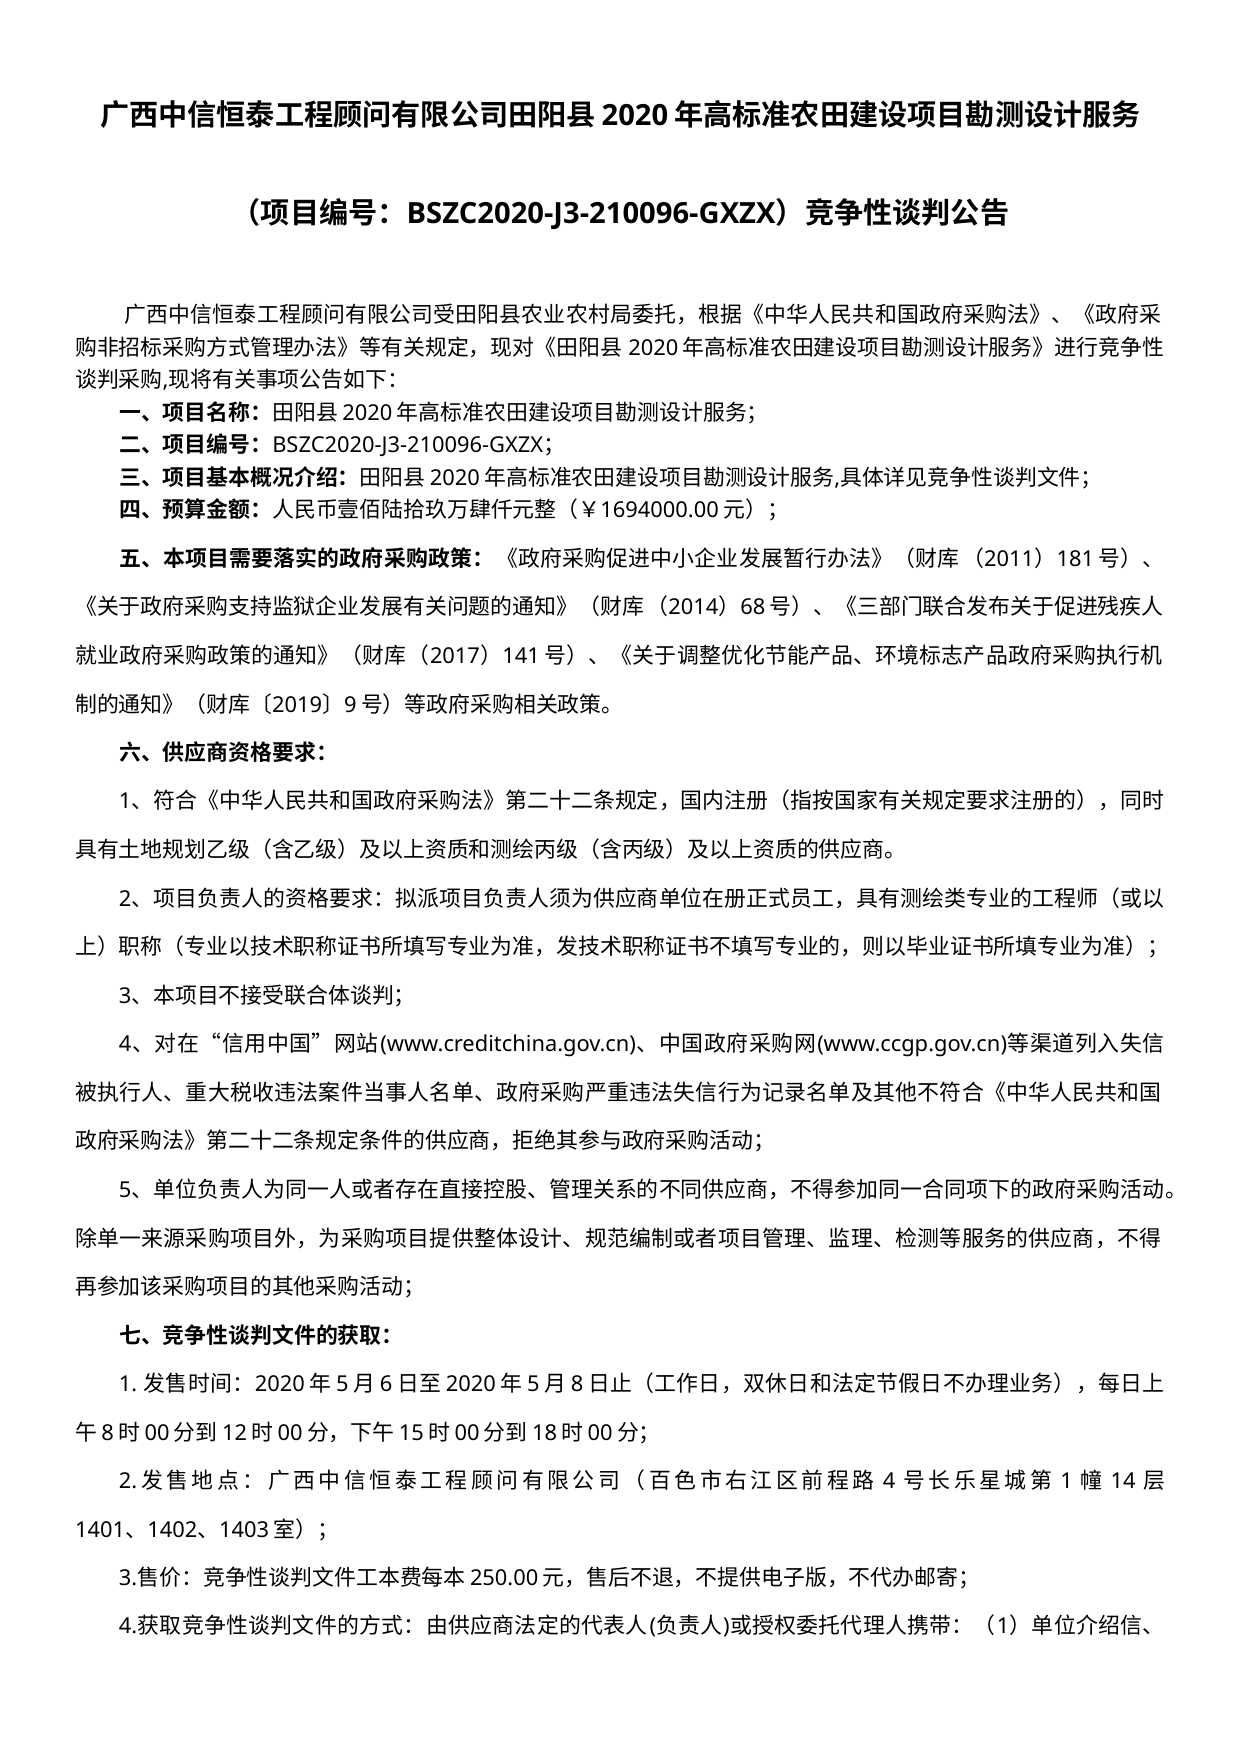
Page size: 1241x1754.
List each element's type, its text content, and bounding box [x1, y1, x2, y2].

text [75, 1608, 1165, 1641]
text 二、项目编号：BSZC2020-J3-210096-GXZX； [75, 427, 1165, 459]
text 六、供应商资格要求： [75, 735, 1165, 767]
text 3.售价：竞争性谈判文件工本费每本250.00元，售后不退，不提供电子版，不代办邮寄； [75, 1560, 1165, 1592]
text 4、对在“信用中国”网站(www.creditchina.gov.cn)、中国政府采购网(www.ccgp.gov.cn)等渠道列入失信被执行人、重大税收违法案件当事人名单、政府采购严重违法失信行为记录名单及其他不符合《中华人民共和国政府采购法》第二十二条规定条件的供应商，拒绝其参与政府采购活动； [75, 1026, 1165, 1156]
subtitle 广西中信恒泰工程顾问有限公司田阳县2020年高标准农田建设项目勘测设计服务（项目编号：BSZC2020-J3-210096-GXZX）竞争性谈判公告 [75, 81, 1165, 243]
text 1、符合《中华人民共和国政府采购法》第二十二条规定，国内注册（指按国家有关规定要求注册的），同时具有土地规划乙级（含乙级）及以上资质和测绘丙级（含丙级）及以上资质的供应商。 [75, 783, 1165, 864]
text 七、竞争性谈判文件的获取： [75, 1317, 1165, 1350]
text 2、项目负责人的资格要求：拟派项目负责人须为供应商单位在册正式员工，具有测绘类专业的工程师（或以上）职称（专业以技术职称证书所填写专业为准，发技术职称证书不填写专业的，则以毕业证书所填专业为准）； [75, 880, 1165, 961]
text 三、项目基本概况介绍：田阳县2020年高标准农田建设项目勘测设计服务,具体详见竞争性谈判文件； [75, 459, 1165, 492]
text 广西中信恒泰工程顾问有限公司受田阳县农业农村局委托，根据《中华人民共和国政府采购法》、《政府采购非招标采购方式管理办法》等有关规定，现对《田阳县2020年高标准农田建设项目勘测设计服务》进行竞争性谈判采购,现将有关事项公告如下： [75, 297, 1165, 394]
text 3、本项目不接受联合体谈判； [75, 977, 1165, 1010]
text 四、预算金额：人民币壹佰陆拾玖万肆仟元整（￥1694000.00元）； [75, 492, 1165, 524]
text 2.发售地点：广西中信恒泰工程顾问有限公司（百色市右江区前程路4号长乐星城第1幢14层1401、1402、1403室）； [75, 1463, 1165, 1544]
text 一、项目名称：田阳县2020年高标准农田建设项目勘测设计服务； [75, 394, 1165, 427]
text 五、本项目需要落实的政府采购政策：《政府采购促进中小企业发展暂行办法》（财库（2011）181号）、《关于政府采购支持监狱企业发展有关问题的通知》（财库（2014）68号）、《三部门联合发布关于促进残疾人就业政府采购政策的通知》（财库（2017）141号）、《关于调整优化节能产品、环境标志产品政府采购执行机制的通知》（财库〔2019〕9号）等政府采购相关政策。 [75, 540, 1165, 719]
text 5、单位负责人为同一人或者存在直接控股、管理关系的不同供应商，不得参加同一合同项下的政府采购活动。除单一来源采购项目外，为采购项目提供整体设计、规范编制或者项目管理、监理、检测等服务的供应商，不得再参加该采购项目的其他采购活动； [75, 1171, 1165, 1301]
text 1. 发售时间：2020年5月6日至2020年5月8日止（工作日，双休日和法定节假日不办理业务），每日上午8时00分到12时00分，下午15时00分到18时00分； [75, 1366, 1165, 1447]
